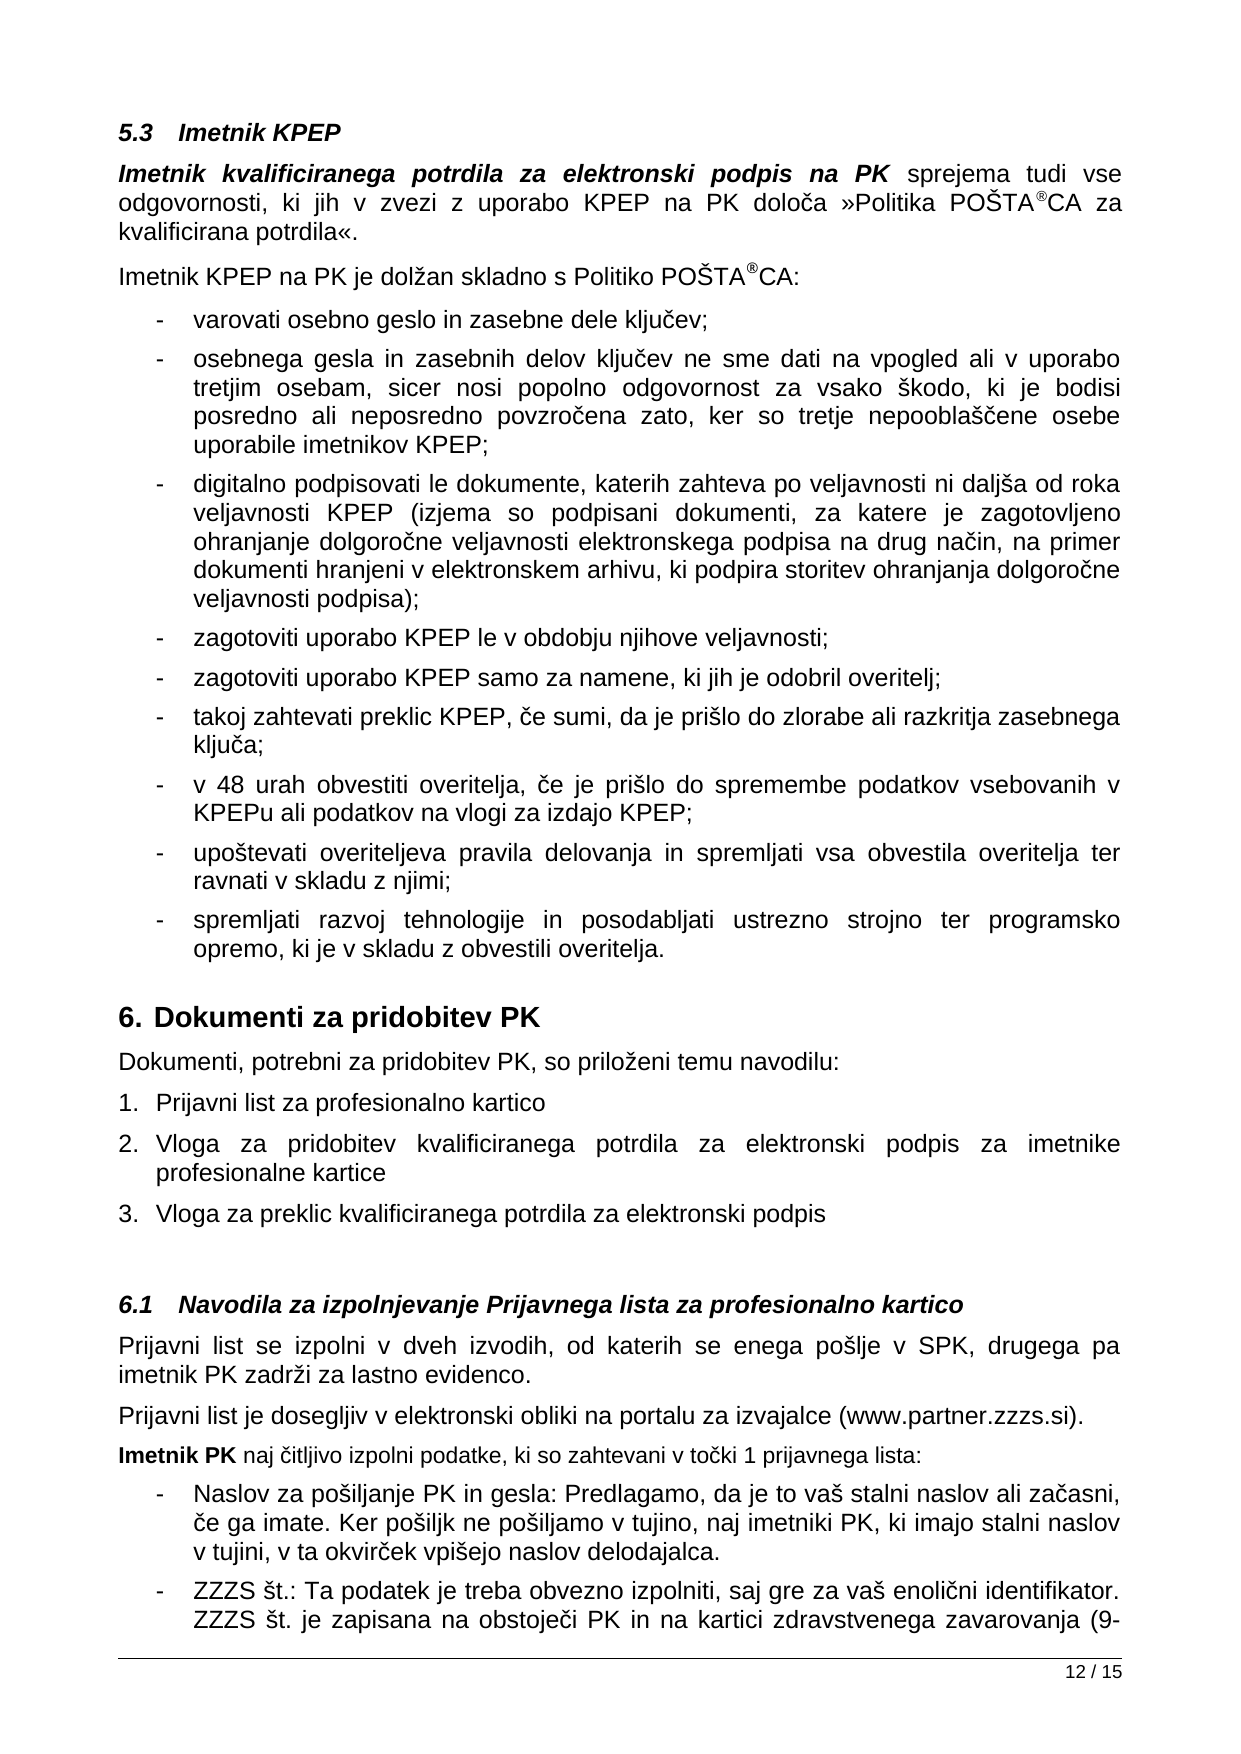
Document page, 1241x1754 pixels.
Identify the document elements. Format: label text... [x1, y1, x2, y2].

list v 48 urah obvestiti overitelja, če je prišlo do spremembe podatkov vsebovanih v KPEPu ali podatkov na vlogi za izdajo KPEP; [156, 770, 1122, 827]
list takoj zahtevati preklic KPEP, če sumi, da je prišlo do zlorabe ali razkritja zasebnega ključa; [156, 702, 1122, 759]
subtitle Dokumenti za pridobitev PK [118, 1001, 1122, 1034]
list osebnega gesla in zasebnih delov ključev ne sme dati na vpogled ali v uporabo tretjim osebam, sicer nosi popolno odgovornost za vsako škodo, ki je bodisi posredno ali neposredno povzročena zato, ker so tretje nepooblaščene osebe uporabile imetnikov KPEP; [156, 344, 1122, 459]
list digitalno podpisovati le dokumente, katerih zahteva po veljavnosti ni daljša od roka veljavnosti KPEP (izjema so podpisani dokumenti, za katere je zagotovljeno ohranjanje dolgoročne veljavnosti elektronskega podpisa na drug način, na primer dokumenti hranjeni v elektronskem arhivu, ki podpira storitev ohranjanja dolgoročne veljavnosti podpisa); [156, 469, 1122, 613]
list upoštevati overiteljeva pravila delovanja in spremljati vsa obvestila overitelja ter ravnati v skladu z njimi; [156, 838, 1122, 895]
list varovati osebno geslo in zasebne dele ključev; [156, 305, 1122, 333]
list Prijavni list za profesionalno kartico [118, 1088, 1122, 1117]
list zagotoviti uporabo KPEP samo za namene, ki jih je odobril overitelj; [156, 663, 1122, 691]
text Prijavni list je dosegljiv v elektronski obliki na portalu za izvajalce (www.partner.zzzs.si). [118, 1401, 1122, 1430]
subtitle Imetnik KPEP [118, 118, 1122, 147]
text Prijavni list se izpolni v dveh izvodih, od katerih se enega pošlje v SPK, drugega pa imetnik PK zadrži za lastno evidenco. [118, 1331, 1122, 1389]
list Naslov za pošiljanje PK in gesla: Predlagamo, da je to vaš stalni naslov ali začasni, če ga imate. Ker pošiljk ne pošiljamo v tujino, naj imetniki PK, ki imajo stalni naslov v tujini, v ta okvirček vpišejo naslov delodajalca. [156, 1479, 1122, 1565]
list zagotoviti uporabo KPEP le v obdobju njihove veljavnosti; [156, 623, 1122, 652]
text Imetnik PK naj čitljivo izpolni podatke, ki so zahtevani v točki 1 prijavnega lista: [118, 1442, 1122, 1469]
list Vloga za pridobitev kvalificiranega potrdila za elektronski podpis za imetnike profesionalne kartice [118, 1129, 1122, 1187]
text Imetnik kvalificiranega potrdila za elektronski podpis na PK sprejema tudi vse odgovornosti, ki jih v zvezi z uporabo KPEP na PK določa »Politika POŠTA®CA za kvalificirana potrdila«. [118, 159, 1122, 246]
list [156, 1576, 1122, 1633]
list spremljati razvoj tehnologije in posodabljati ustrezno strojno ter programsko opremo, ki je v skladu z obvestili overitelja. [156, 906, 1122, 963]
text Imetnik KPEP na PK je dolžan skladno s Politiko POŠTA®CA: [118, 258, 1122, 292]
list Vloga za preklic kvalificiranega potrdila za elektronski podpis [118, 1199, 1122, 1228]
text Dokumenti, potrebni za pridobitev PK, so priloženi temu navodilu: [118, 1047, 1122, 1075]
subtitle Navodila za izpolnjevanje Prijavnega lista za profesionalno kartico [118, 1290, 1122, 1319]
